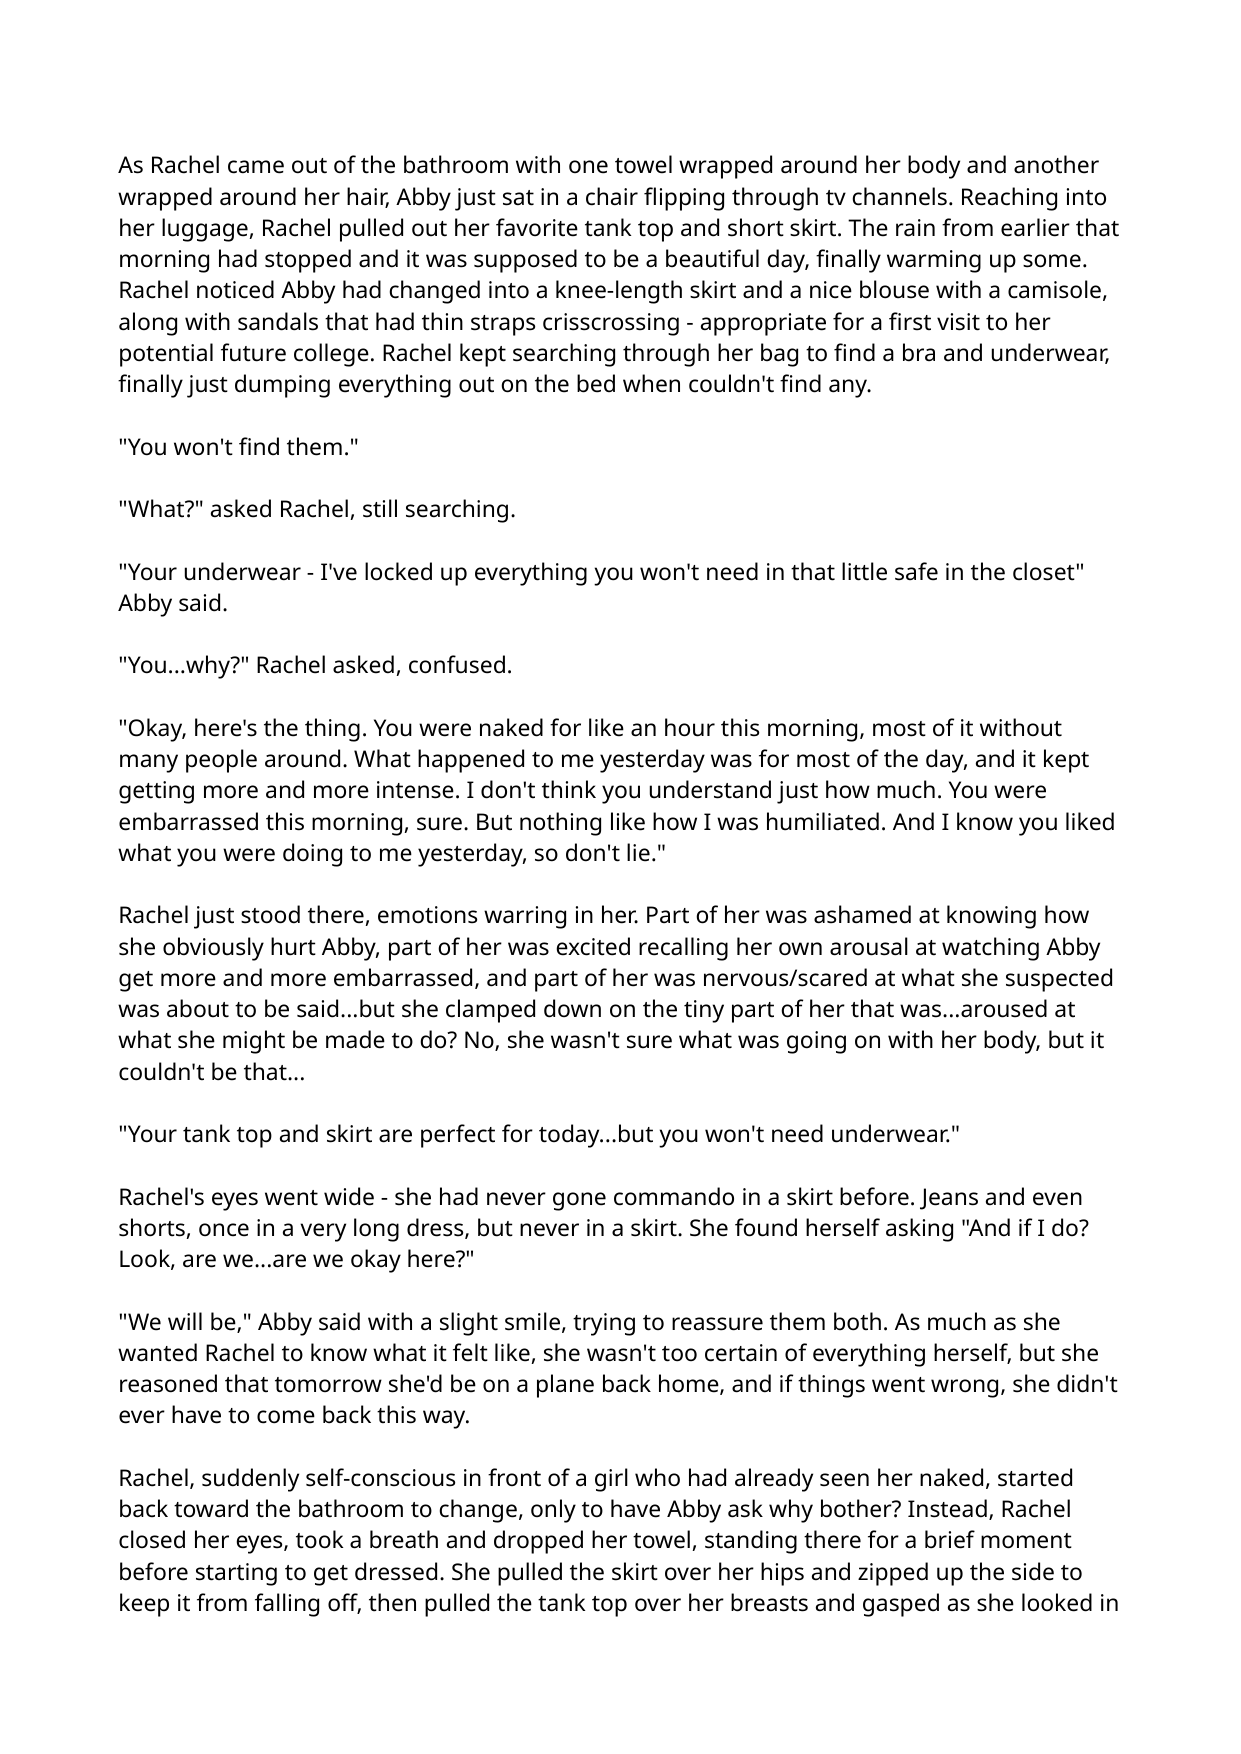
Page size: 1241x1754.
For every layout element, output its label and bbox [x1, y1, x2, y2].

text [118, 118, 1122, 1618]
